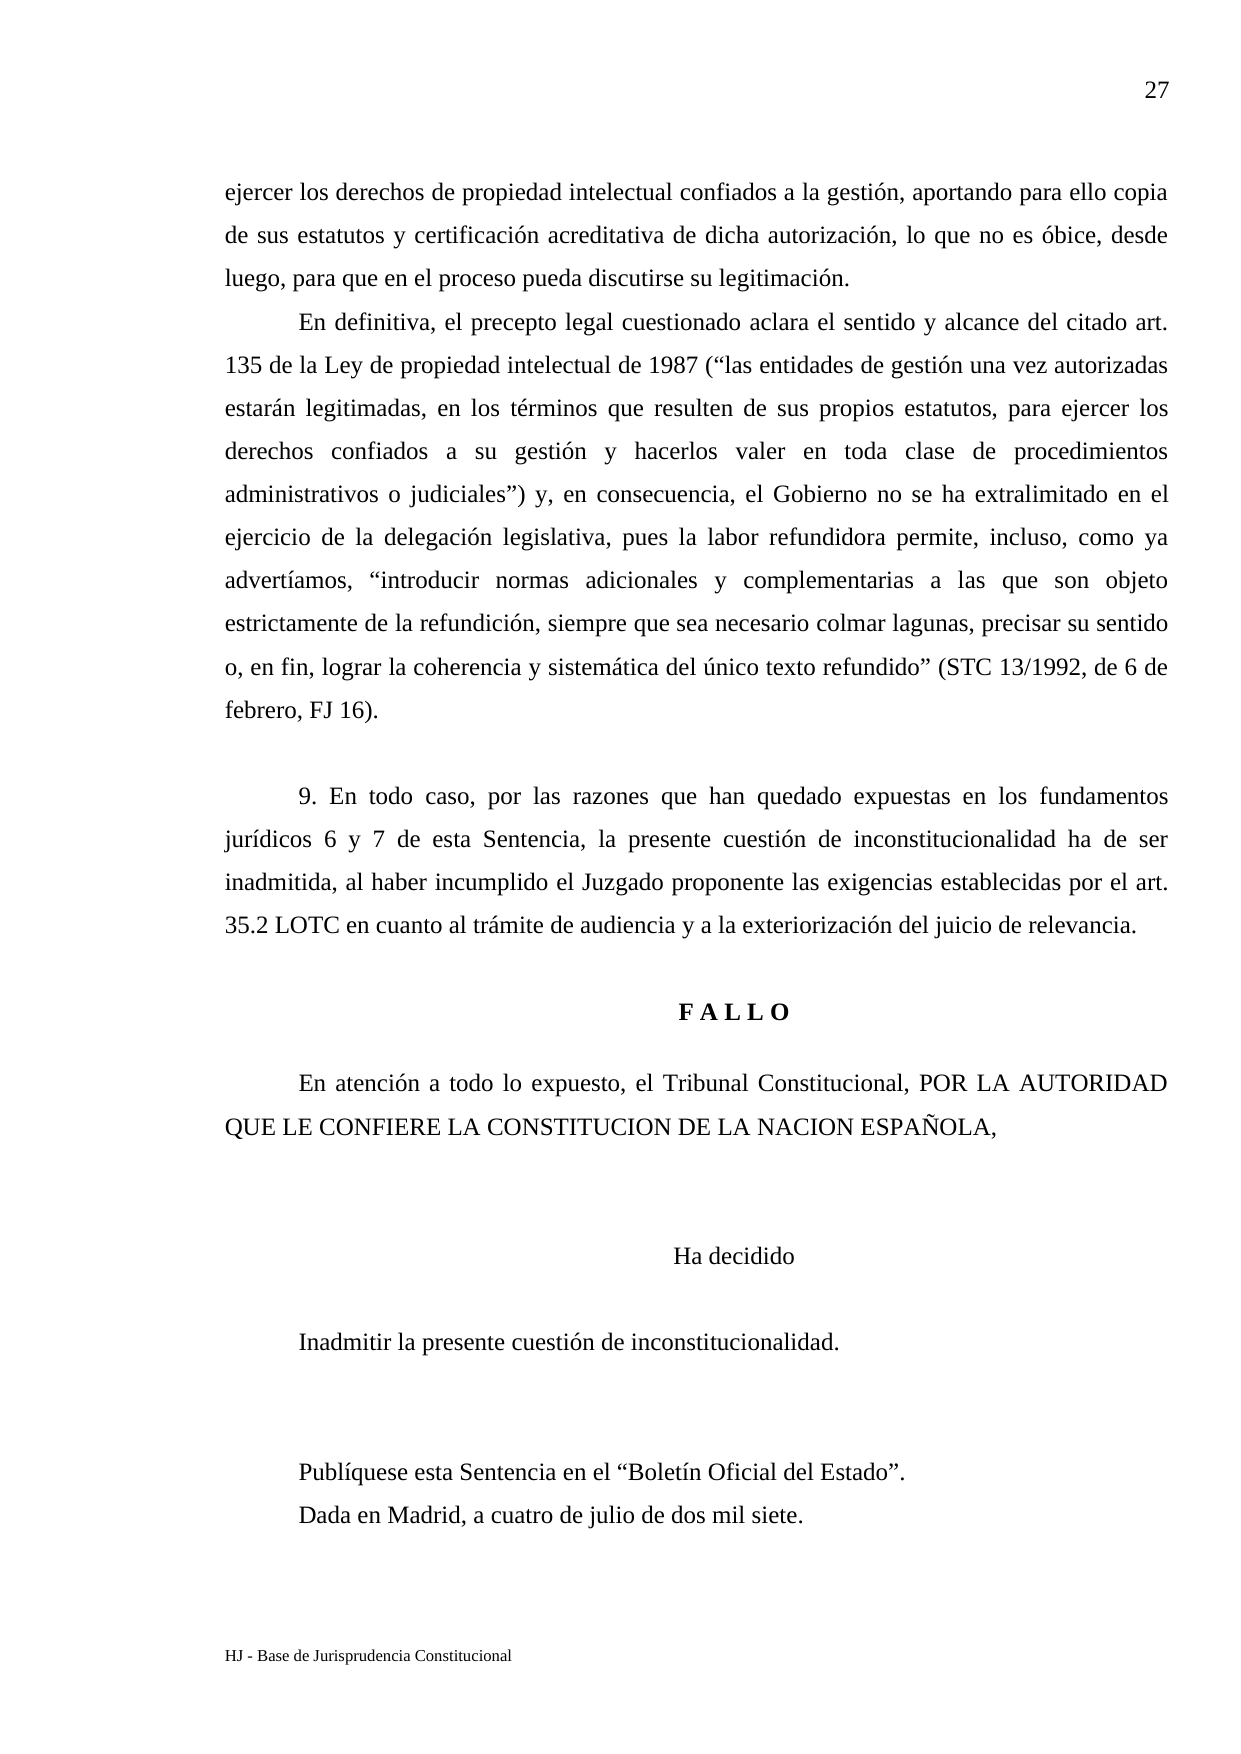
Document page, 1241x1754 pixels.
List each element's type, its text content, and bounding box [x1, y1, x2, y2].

text Ha decidido [224, 1241, 1169, 1270]
text Publíquese esta Sentencia en el “Boletín Oficial del Estado”. [224, 1457, 1169, 1485]
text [224, 177, 1169, 292]
text Dada en Madrid, a cuatro de julio de dos mil siete. [224, 1500, 1169, 1528]
text En atención a todo lo expuesto, el Tribunal Constitucional, POR LA AUTORIDAD QUE LE CONFIERE LA CONSTITUCION DE LA NACION ESPAÑOLA, [224, 1068, 1169, 1140]
text 9. En todo caso, por las razones que han quedado expuestas en los fundamentos jurídicos 6 y 7 de esta Sentencia, la presente cuestión de inconstitucionalidad ha de ser inadmitida, al haber incumplido el Juzgado proponente las exigencias establecidas por el art. 35.2 LOTC en cuanto al trámite de audiencia y a la exteriorización del juicio de relevancia. [224, 781, 1169, 939]
text Inadmitir la presente cuestión de inconstitucionalidad. [224, 1327, 1169, 1356]
subtitle F A L L O [224, 997, 1169, 1025]
text En definitiva, el precepto legal cuestionado aclara el sentido y alcance del citado art. 135 de la Ley de propiedad intelectual de 1987 (“las entidades de gestión una vez autorizadas estarán legitimadas, en los términos que resulten de sus propios estatutos, para ejercer los derechos confiados a su gestión y hacerlos valer en toda clase de procedimientos administrativos o judiciales”) y, en consecuencia, el Gobierno no se ha extralimitado en el ejercicio de la delegación legislativa, pues la labor refundidora permite, incluso, como ya advertíamos, “introducir normas adicionales y complementarias a las que son objeto estrictamente de la refundición, siempre que sea necesario colmar lagunas, precisar su sentido o, en fin, lograr la coherencia y sistemática del único texto refundido” (STC 13/1992, de 6 de febrero, FJ 16). [224, 307, 1169, 723]
